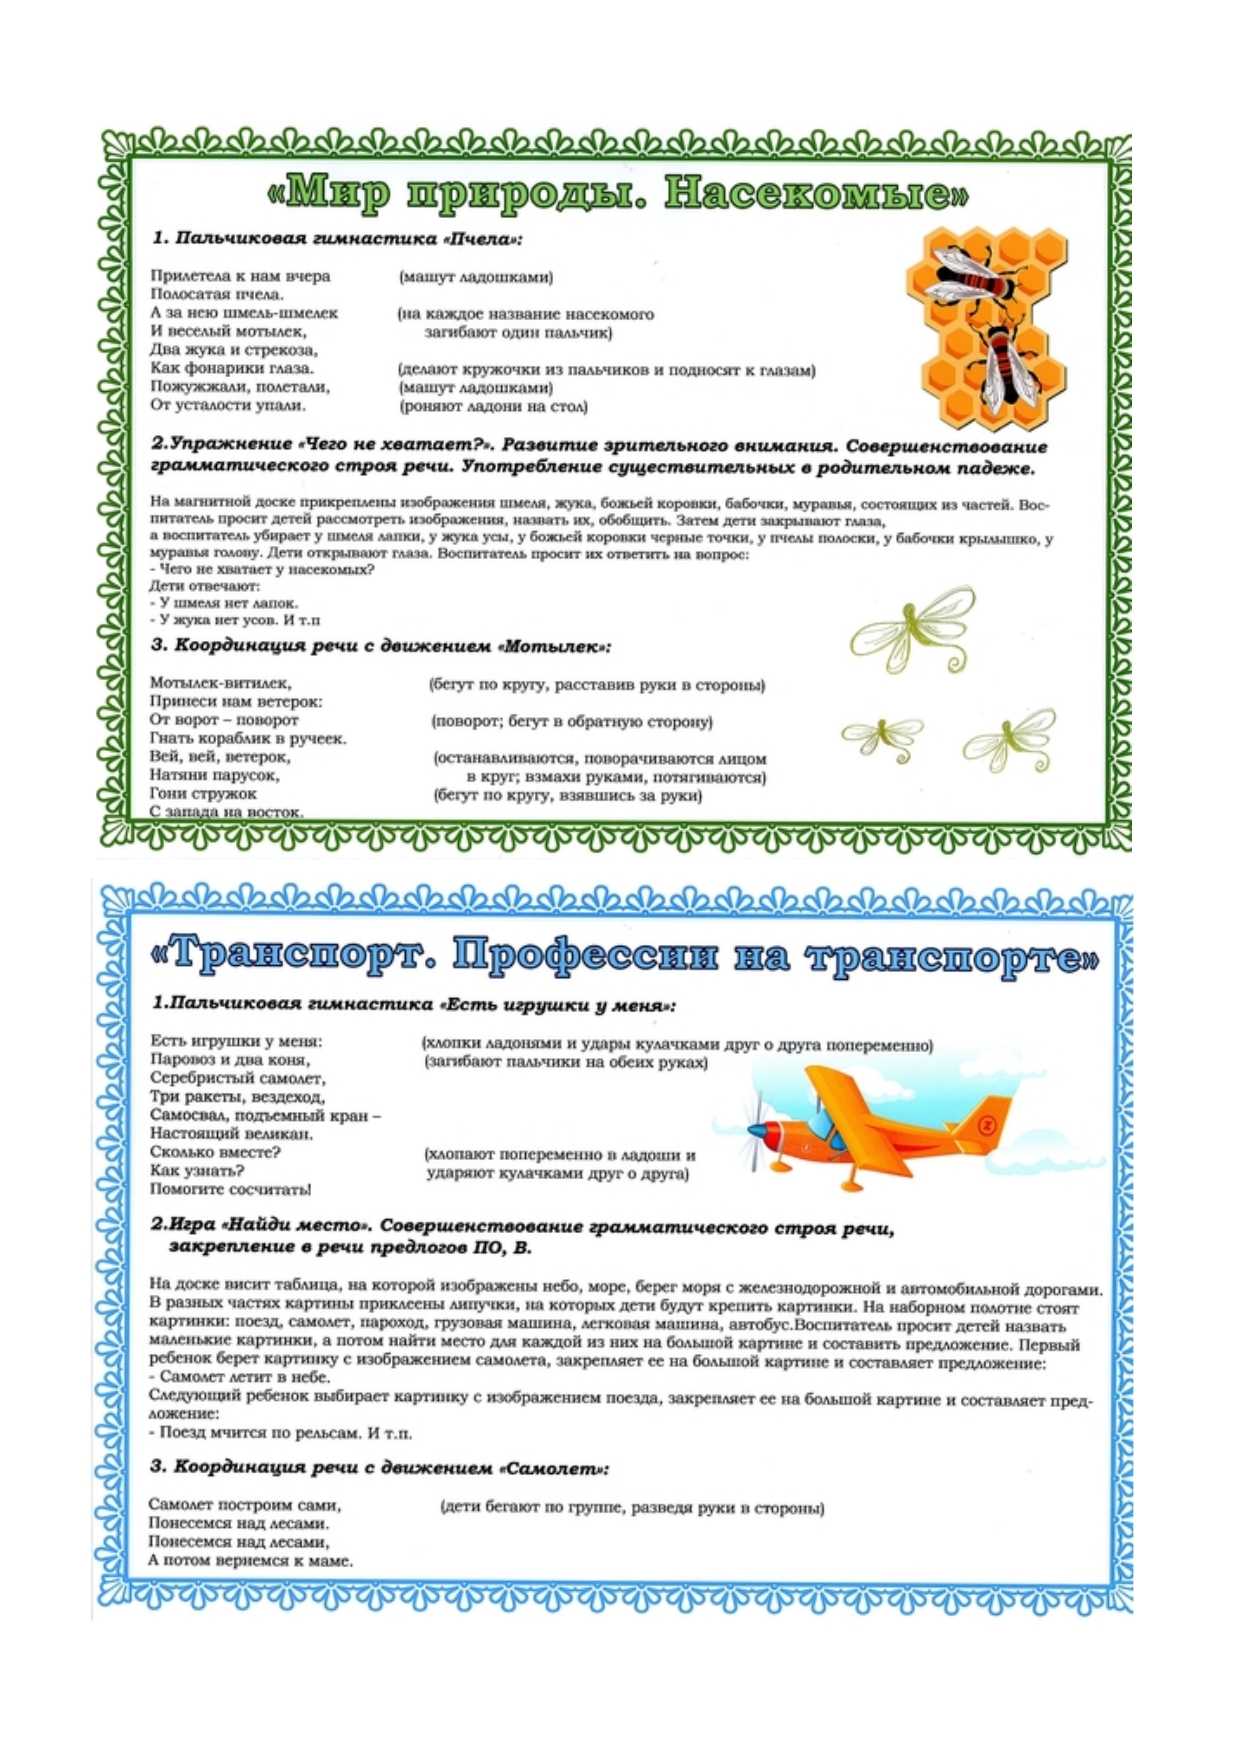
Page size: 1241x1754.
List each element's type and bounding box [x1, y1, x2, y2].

picture [95, 121, 1132, 860]
picture [90, 878, 1134, 1621]
